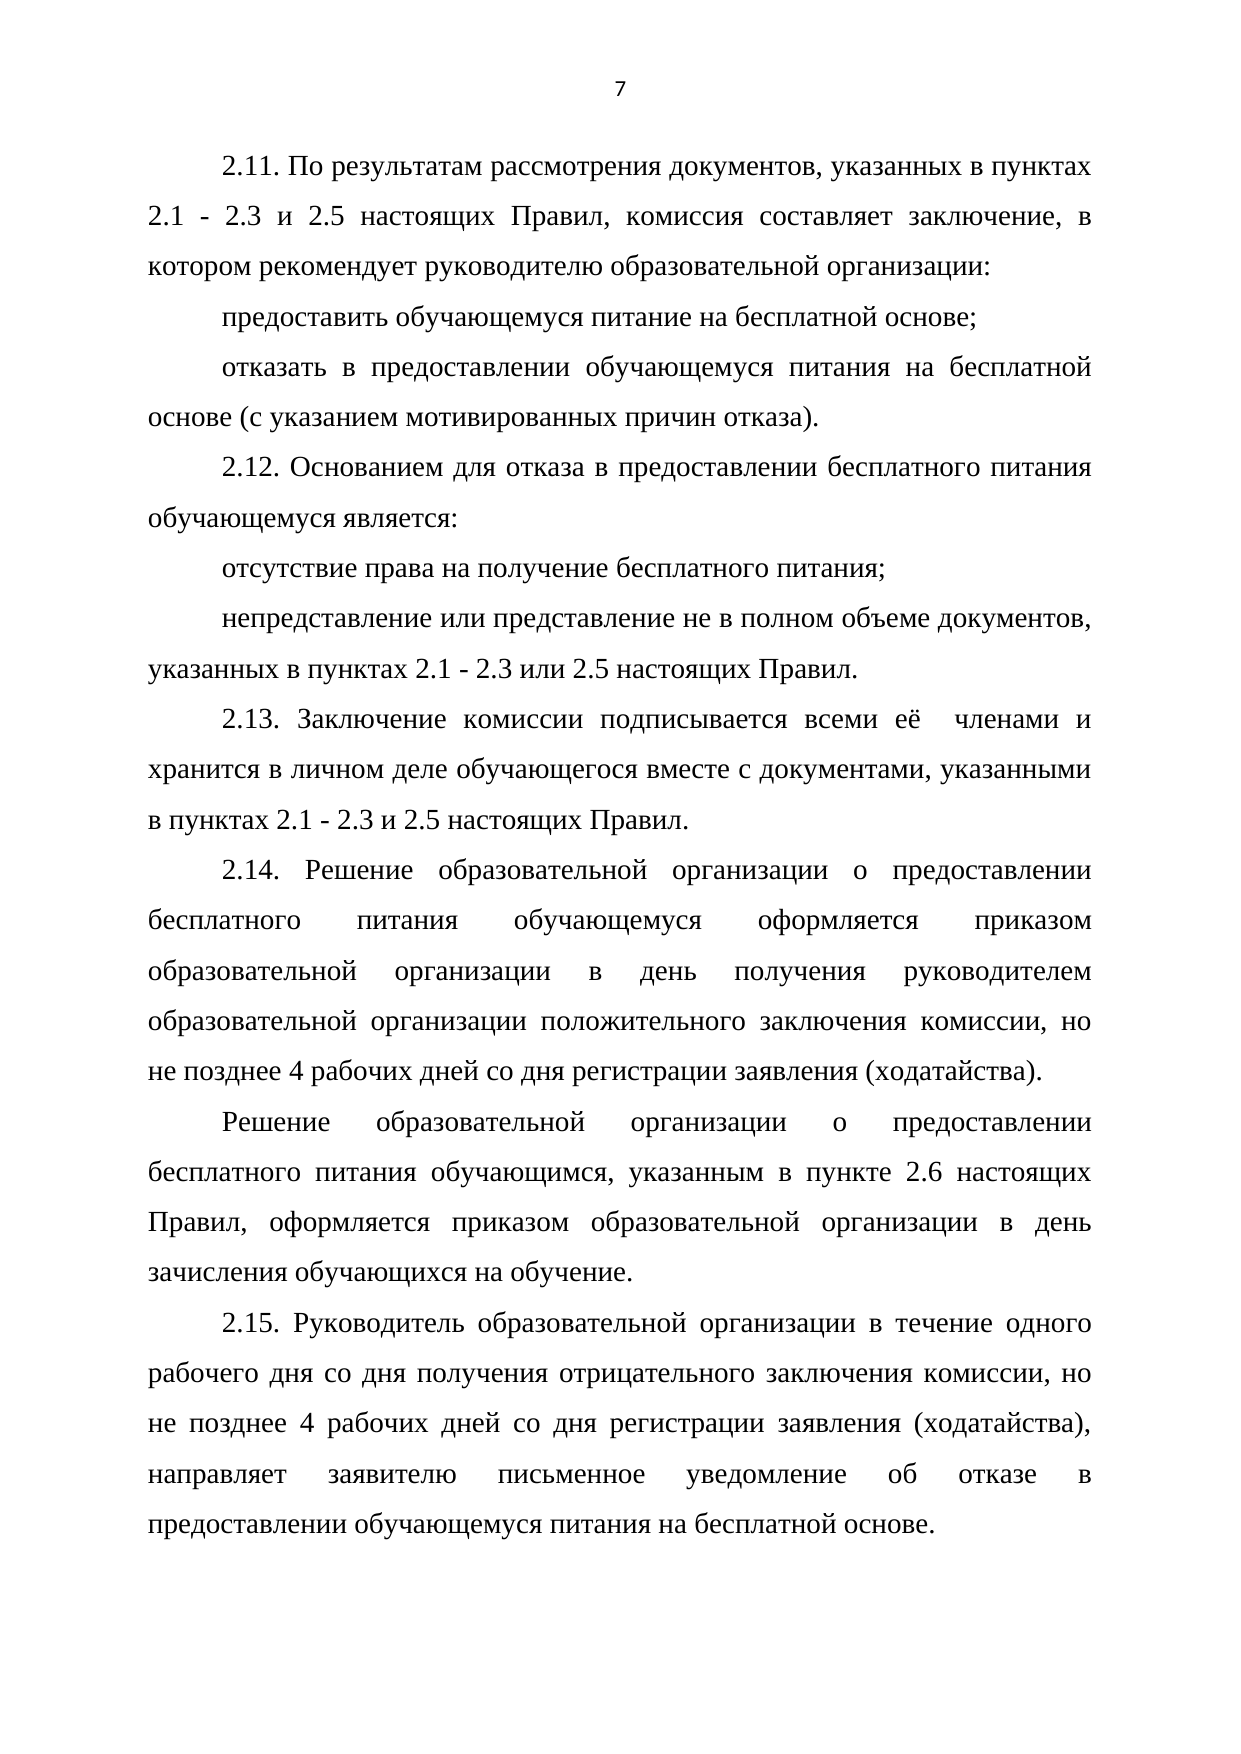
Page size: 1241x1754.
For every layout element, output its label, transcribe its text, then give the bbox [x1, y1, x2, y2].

text отказать в предоставлении обучающемуся питания на бесплатной основе (с указанием мотивированных причин отказа). [148, 349, 1092, 433]
text отсутствие права на получение бесплатного питания; [148, 550, 1092, 584]
text 2.13. Заключение комиссии подписывается всеми её членами и хранится в личном деле обучающегося вместе с документами, указанными в пунктах 2.1 - 2.3 и 2.5 настоящих Правил. [148, 701, 1092, 835]
text 2.11. По результатам рассмотрения документов, указанных в пунктах 2.1 - 2.3 и 2.5 настоящих Правил, комиссия составляет заключение, в котором рекомендует руководителю образовательной организации: [148, 148, 1092, 282]
text 2.12. Основанием для отказа в предоставлении бесплатного питания обучающемуся является: [148, 449, 1092, 533]
text непредставление или представление не в полном объеме документов, указанных в пунктах 2.1 - 2.3 или 2.5 настоящих Правил. [148, 601, 1092, 684]
text Решение образовательной организации о предоставлении бесплатного питания обучающимся, указанным в пункте 2.6 настоящих Правил, оформляется приказом образовательной организации в день зачисления обучающихся на обучение. [148, 1104, 1092, 1288]
text предоставить обучающемуся питание на бесплатной основе; [148, 299, 1092, 332]
text 2.15. Руководитель образовательной организации в течение одного рабочего дня со дня получения отрицательного заключения комиссии, но не позднее 4 рабочих дней со дня регистрации заявления (ходатайства), направляет заявителю письменное уведомление об отказе в предоставлении обучающемуся питания на бесплатной основе. [148, 1305, 1092, 1540]
text 2.14. Решение образовательной организации о предоставлении бесплатного питания обучающемуся оформляется приказом образовательной организации в день получения руководителем образовательной организации положительного заключения комиссии, но не позднее 4 рабочих дней со дня регистрации заявления (ходатайства). [148, 852, 1092, 1087]
